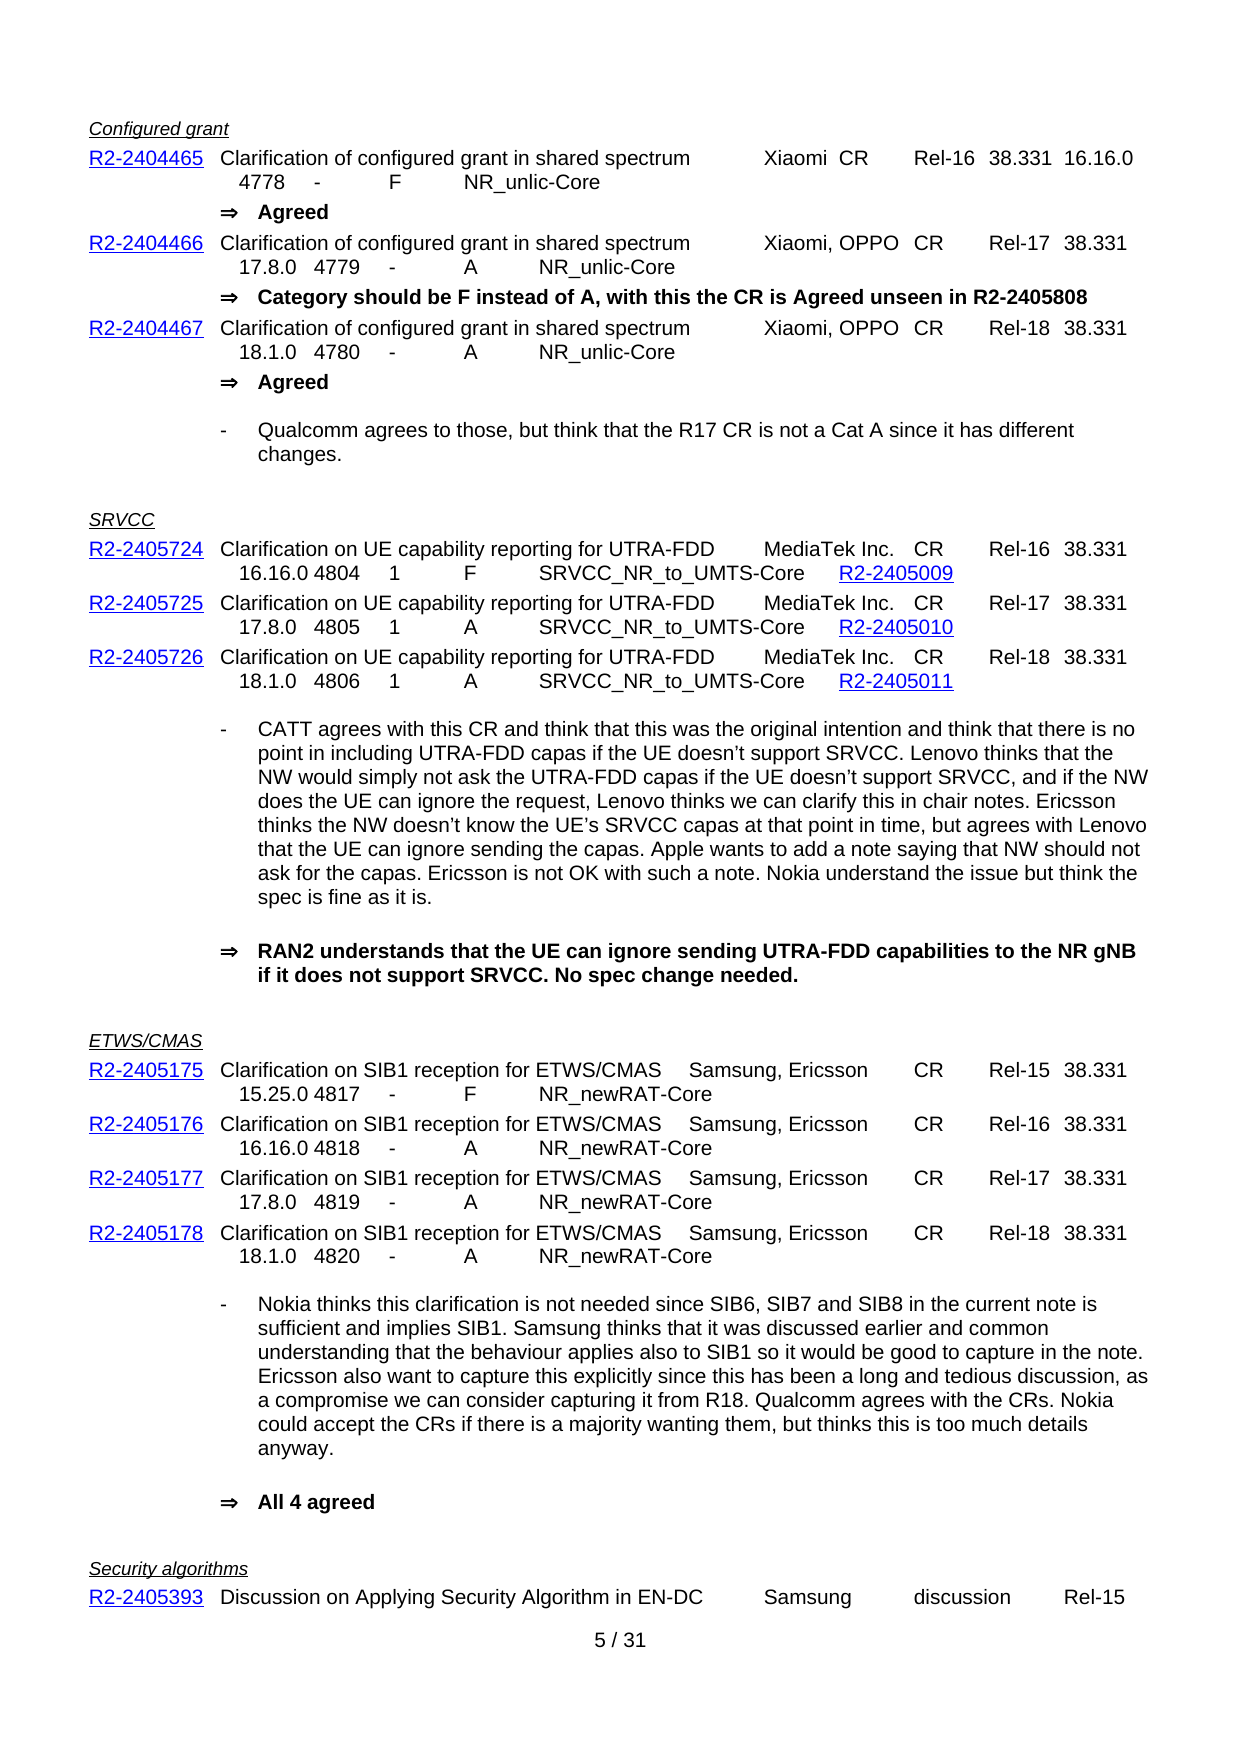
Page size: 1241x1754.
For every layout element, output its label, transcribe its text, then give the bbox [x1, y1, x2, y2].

title R2-2404466 Clarification of configured grant in shared spectrum Xiaomi, OPPO CR Rel-17 38.331 17.8.0 4779 - A NR_unlic-Core [89, 231, 1152, 279]
text All 4 agreed [220, 1490, 1152, 1514]
subtitle SRVCC [89, 509, 1152, 531]
title R2-2405725 Clarification on UE capability reporting for UTRA-FDD MediaTek Inc. CR Rel-17 38.331 17.8.0 4805 1 A SRVCC_NR_to_UMTS-Core R2-2405010 [89, 591, 1152, 639]
title R2-2405176 Clarification on SIB1 reception for ETWS/CMAS Samsung, Ericsson CR Rel-16 38.331 16.16.0 4818 - A NR_newRAT-Core [89, 1112, 1152, 1160]
text RAN2 understands that the UE can ignore sending UTRA-FDD capabilities to the NR gNB if it does not support SRVCC. No spec change needed. [220, 939, 1152, 987]
text Agreed [220, 370, 1152, 394]
title R2-2404465 Clarification of configured grant in shared spectrum Xiaomi CR Rel-16 38.331 16.16.0 4778 - F NR_unlic-Core [89, 146, 1152, 194]
title R2-2405177 Clarification on SIB1 reception for ETWS/CMAS Samsung, Ericsson CR Rel-17 38.331 17.8.0 4819 - A NR_newRAT-Core [89, 1166, 1152, 1214]
title R2-2404467 Clarification of configured grant in shared spectrum Xiaomi, OPPO CR Rel-18 38.331 18.1.0 4780 - A NR_unlic-Core [89, 316, 1152, 364]
subtitle Configured grant [89, 118, 1152, 140]
text Category should be F instead of A, with this the CR is Agreed unseen in R2-2405808 [220, 285, 1152, 309]
subtitle Security algorithms [89, 1557, 1152, 1579]
title R2-2405178 Clarification on SIB1 reception for ETWS/CMAS Samsung, Ericsson CR Rel-18 38.331 18.1.0 4820 - A NR_newRAT-Core [89, 1220, 1152, 1268]
title R2-2405724 Clarification on UE capability reporting for UTRA-FDD MediaTek Inc. CR Rel-16 38.331 16.16.0 4804 1 F SRVCC_NR_to_UMTS-Core R2-2405009 [89, 537, 1152, 585]
text - Qualcomm agrees to those, but think that the R17 CR is not a Cat A since it has different changes. [220, 418, 1152, 466]
title R2-2405175 Clarification on SIB1 reception for ETWS/CMAS Samsung, Ericsson CR Rel-15 38.331 15.25.0 4817 - F NR_newRAT-Core [89, 1058, 1152, 1106]
subtitle ETWS/CMAS [89, 1030, 1152, 1052]
title R2-2405393 Discussion on Applying Security Algorithm in EN-DC Samsung discussion Rel-15 [89, 1585, 1152, 1609]
title R2-2405726 Clarification on UE capability reporting for UTRA-FDD MediaTek Inc. CR Rel-18 38.331 18.1.0 4806 1 A SRVCC_NR_to_UMTS-Core R2-2405011 [89, 645, 1152, 693]
text Agreed [220, 200, 1152, 224]
text - CATT agrees with this CR and think that this was the original intention and think that there is no point in including UTRA-FDD capas if the UE doesn’t support SRVCC. Lenovo thinks that the NW would simply not ask the UTRA-FDD capas if the UE doesn’t support SRVCC, and if the NW does the UE can ignore the request, Lenovo thinks we can clarify this in chair notes. Ericsson thinks the NW doesn’t know the UE’s SRVCC capas at that point in time, but agrees with Lenovo that the UE can ignore sending the capas. Apple wants to add a note saying that NW should not ask for the capas. Ericsson is not OK with such a note. Nokia understand the issue but think the spec is fine as it is. [220, 717, 1152, 909]
text - Nokia thinks this clarification is not needed since SIB6, SIB7 and SIB8 in the current note is sufficient and implies SIB1. Samsung thinks that it was discussed earlier and common understanding that the behaviour applies also to SIB1 so it would be good to capture in the note. Ericsson also want to capture this explicitly since this has been a long and tedious discussion, as a compromise we can consider capturing it from R18. Qualcomm agrees with the CRs. Nokia could accept the CRs if there is a majority wanting them, but thinks this is too much details anyway. [220, 1292, 1152, 1460]
